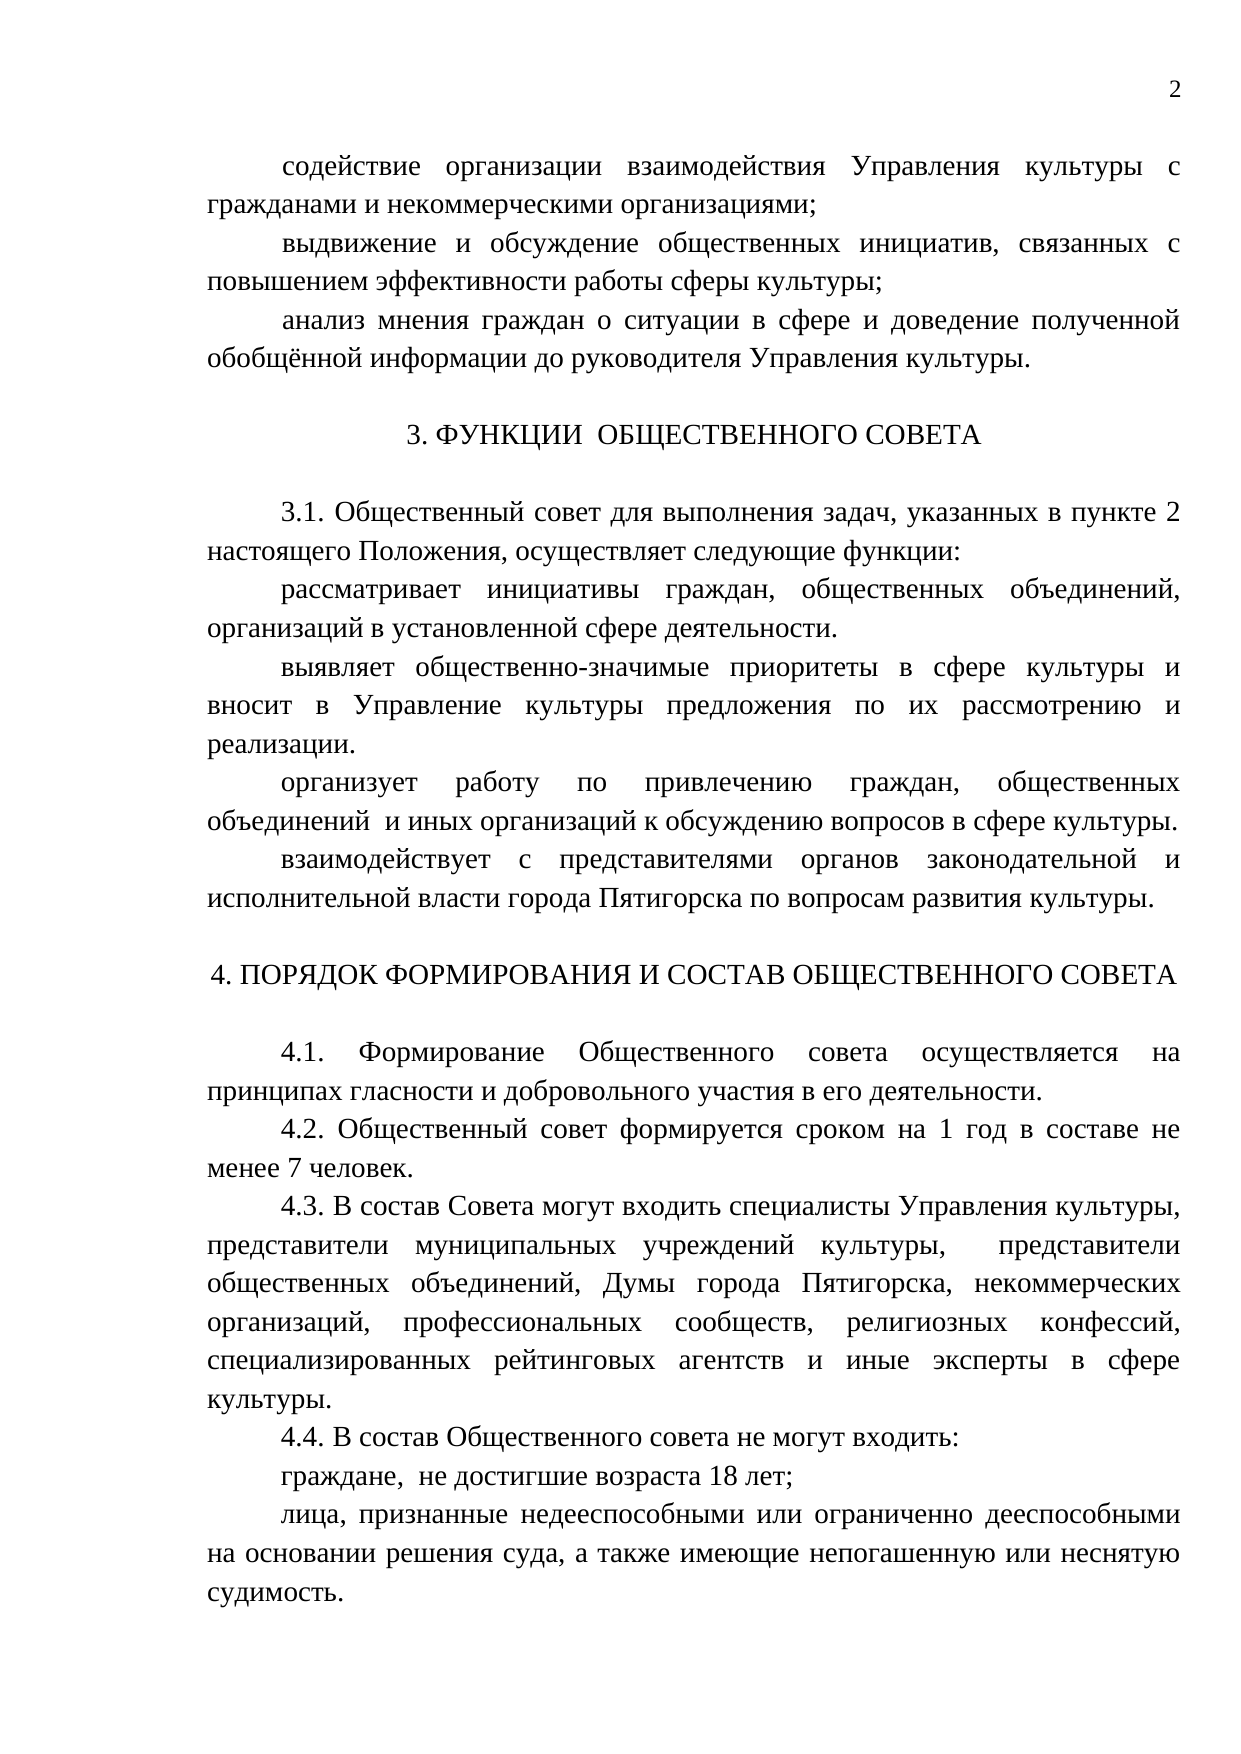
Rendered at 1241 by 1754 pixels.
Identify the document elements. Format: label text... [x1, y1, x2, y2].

list Формирование Общественного совета осуществляется на принципах гласности и добровольного участия в его деятельности. [207, 1034, 1181, 1106]
text содействие организации взаимодействия Управления культуры с гражданами и некоммерческими организациями; [207, 148, 1181, 220]
list Общественный совет формируется сроком на 1 год в составе не менее 7 человек. [207, 1111, 1181, 1183]
text выдвижение и обсуждение общественных инициатив, связанных с повышением эффективности работы сферы культуры; [207, 225, 1181, 297]
list В состав Общественного совета не могут входить: [207, 1419, 1181, 1453]
text граждане, не достигшие возраста 18 лет; [207, 1458, 1181, 1492]
list В состав Совета могут входить специалисты Управления культуры, представители муниципальных учреждений культуры, представители общественных объединений, Думы города Пятигорска, некоммерческих организаций, профессиональных сообществ, религиозных конфессий, специализированных рейтинговых агентств и иные эксперты в сфере культуры. [207, 1188, 1181, 1414]
text 4. ПОРЯДОК ФОРМИРОВАНИЯ И СОСТАВ ОБЩЕСТВЕННОГО СОВЕТА [207, 957, 1181, 991]
text 3. ФУНКЦИИ ОБЩЕСТВЕННОГО СОВЕТА [207, 417, 1181, 451]
text взаимодействует с представителями органов законодательной и исполнительной власти города Пятигорска по вопросам развития культуры. [207, 841, 1181, 913]
text лица, признанные недееспособными или ограниченно дееспособными на основании решения суда, а также имеющие непогашенную или неснятую судимость. [207, 1497, 1181, 1607]
text анализ мнения граждан о ситуации в сфере и доведение полученной обобщённой информации до руководителя Управления культуры. [207, 302, 1181, 374]
text выявляет общественно-значимые приоритеты в сфере культуры и вносит в Управление культуры предложения по их рассмотрению и реализации. [207, 649, 1181, 759]
list Общественный совет для выполнения задач, указанных в пункте 2 настоящего Положения, осуществляет следующие функции: [207, 494, 1181, 567]
text организует работу по привлечению граждан, общественных объединений и иных организаций к обсуждению вопросов в сфере культуры. [207, 764, 1181, 836]
text рассматривает инициативы граждан, общественных объединений, организаций в установленной сфере деятельности. [207, 572, 1181, 644]
